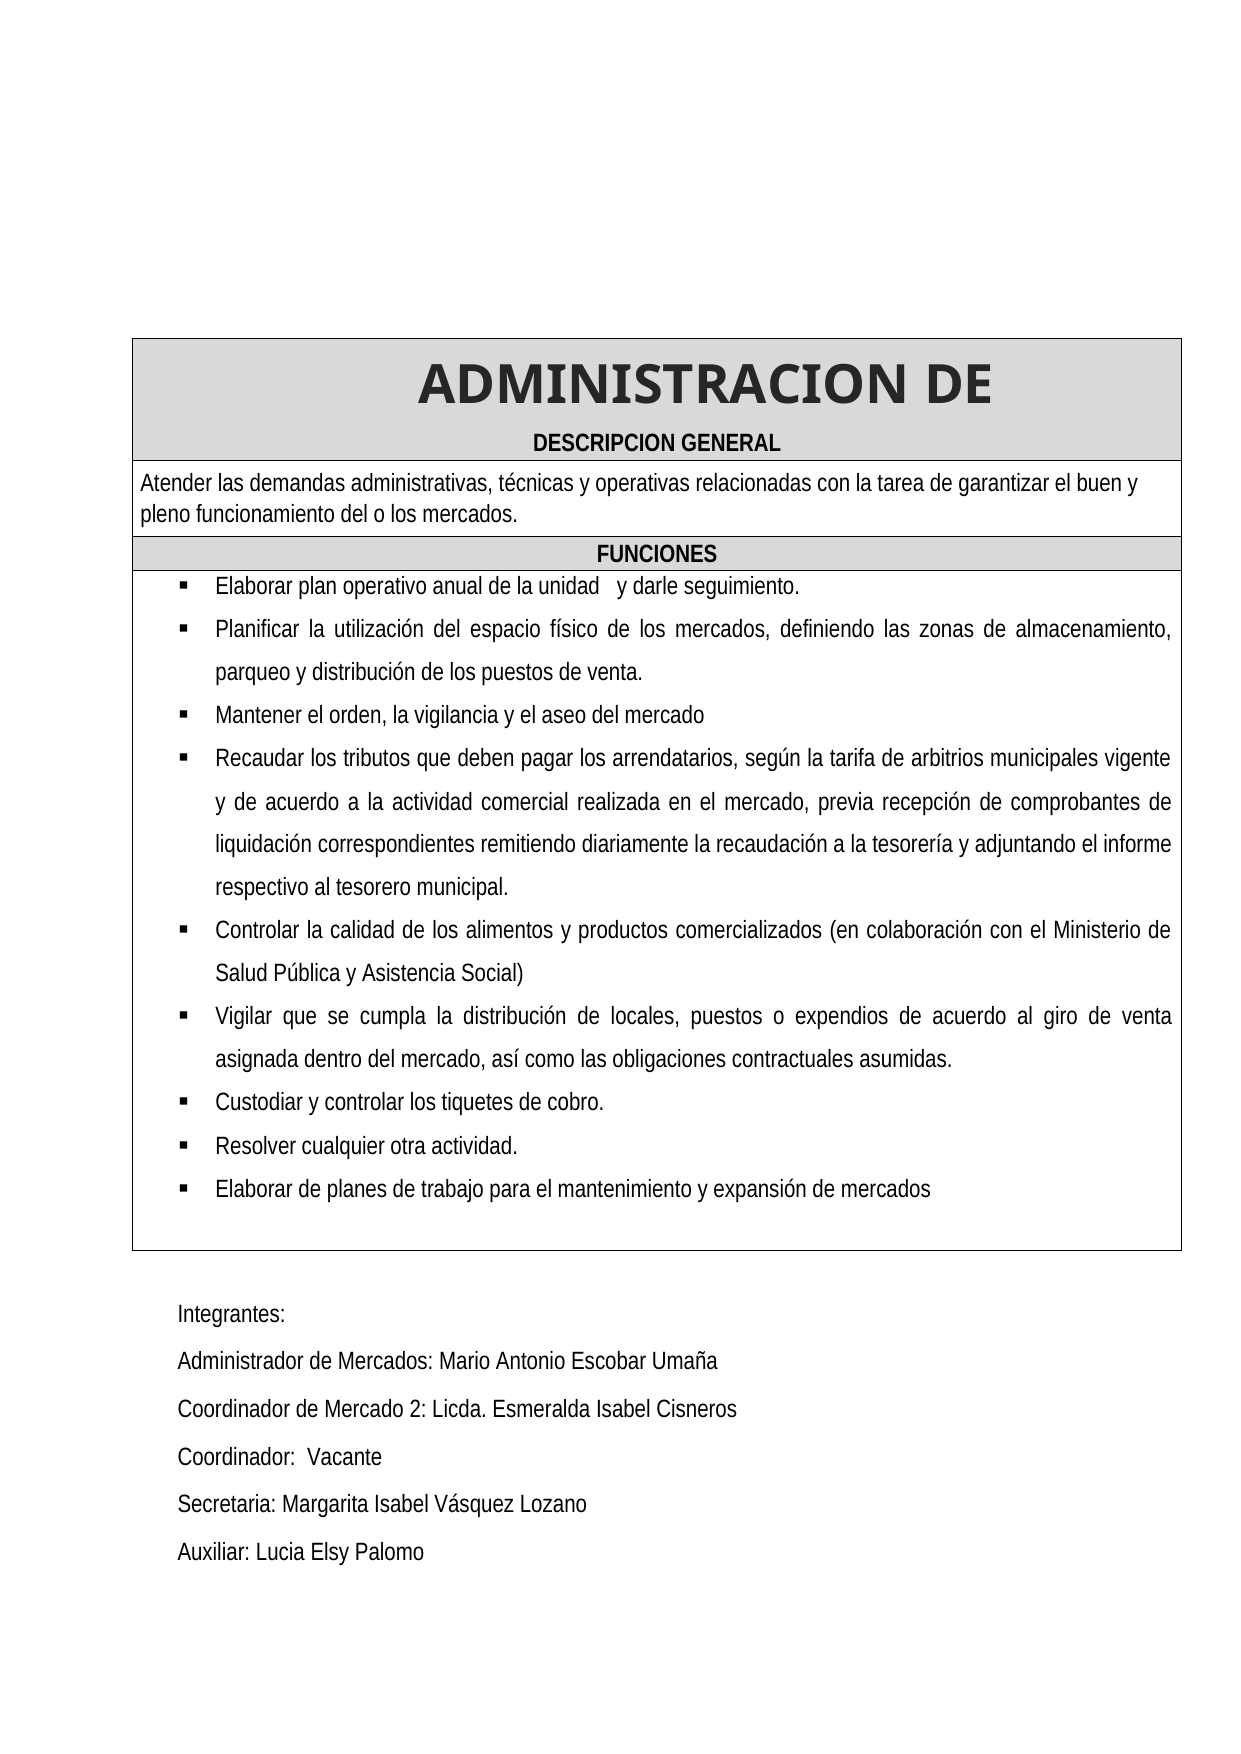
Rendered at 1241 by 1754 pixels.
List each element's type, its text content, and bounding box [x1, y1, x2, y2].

table_cell Atender las demandas administrativas, técnicas y operativas relacionadas con la tarea de garantizar el buen y pleno funcionamiento del o los mercados. [133, 461, 1181, 536]
table_header DESCRIPCION GENERAL [133, 339, 1181, 460]
text Secretaria: Margarita Isabel Vásquez Lozano [177, 1489, 1063, 1518]
text Coordinador: Vacante [177, 1441, 1063, 1470]
text Administrador de Mercados: Mario Antonio Escobar Umaña [177, 1346, 1063, 1375]
table_cell Elaborar plan operativo anual de la unidad y darle seguimiento. Planificar la utilización del espacio físico de los mercados, definiendo las zonas de almacenamiento, parqueo y distribución de los puestos de venta. Mantener el orden, la vigilancia y el aseo del mercado Recaudar los tributos que deben pagar los arrendatarios, según la tarifa de arbitrios municipales vigente y de acuerdo a la actividad comercial realizada en el mercado, previa recepción de comprobantes de liquidación correspondientes remitiendo diariamente la recaudación a la tesorería y adjuntando el informe respectivo al tesorero municipal. Controlar la calidad de los alimentos y productos comercializados (en colaboración con el Ministerio de Salud Pública y Asistencia Social) Vigilar que se cumpla la distribución de locales, puestos o expendios de acuerdo al giro de venta asignada dentro del mercado, así como las obligaciones contractuales asumidas. Custodiar y controlar los tiquetes de cobro. Resolver cualquier otra actividad. Elaborar de planes de trabajo para el mantenimiento y expansión de mercados [133, 571, 1181, 1250]
table_cell FUNCIONES [133, 537, 1181, 570]
text Integrantes: [177, 1299, 1063, 1327]
text Auxiliar: Lucia Elsy Palomo [177, 1537, 1063, 1565]
text Coordinador de Mercado 2: Licda. Esmeralda Isabel Cisneros [177, 1394, 1063, 1422]
